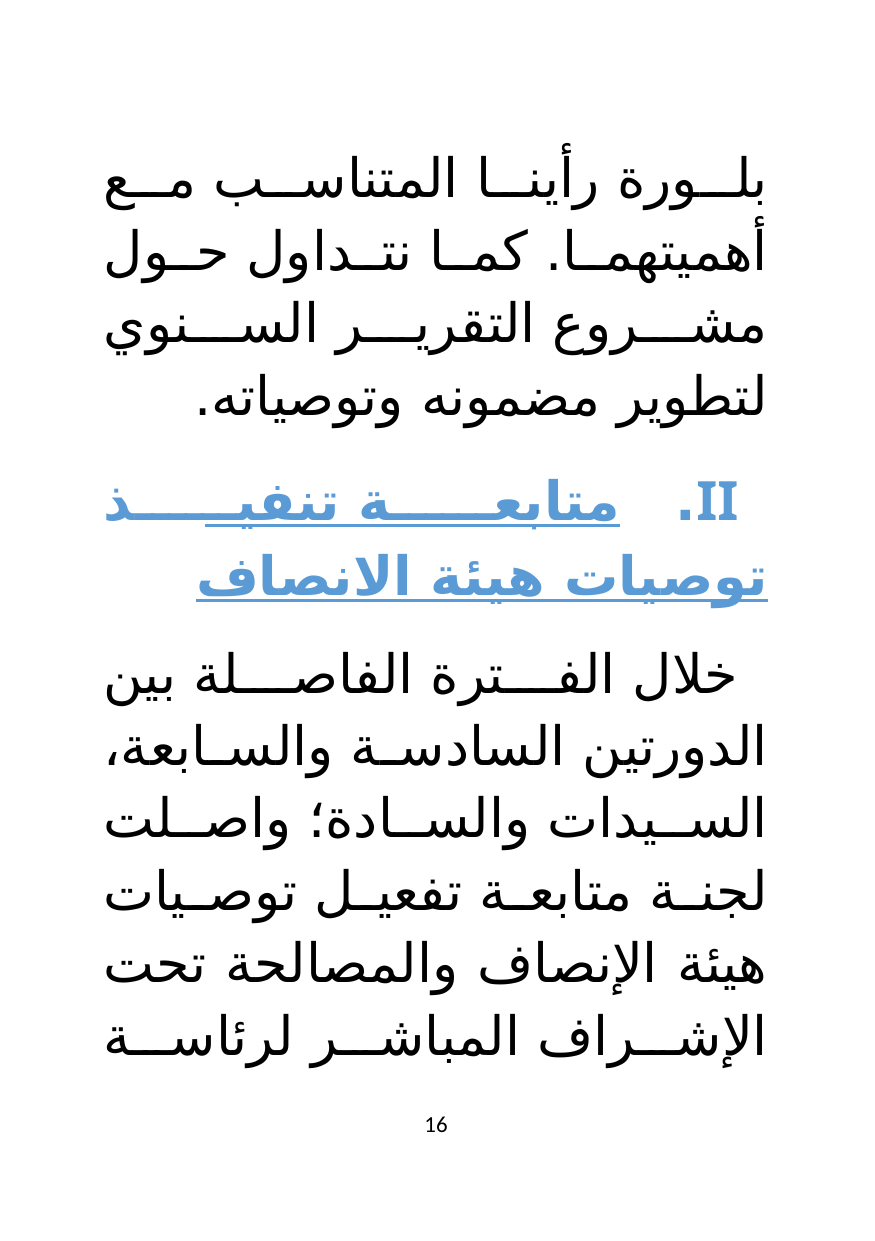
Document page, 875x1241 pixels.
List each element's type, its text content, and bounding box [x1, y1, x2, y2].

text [103, 148, 768, 428]
list متابعة تنفيذ توصيات هيئة الانصاف [103, 462, 768, 608]
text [103, 643, 768, 1068]
